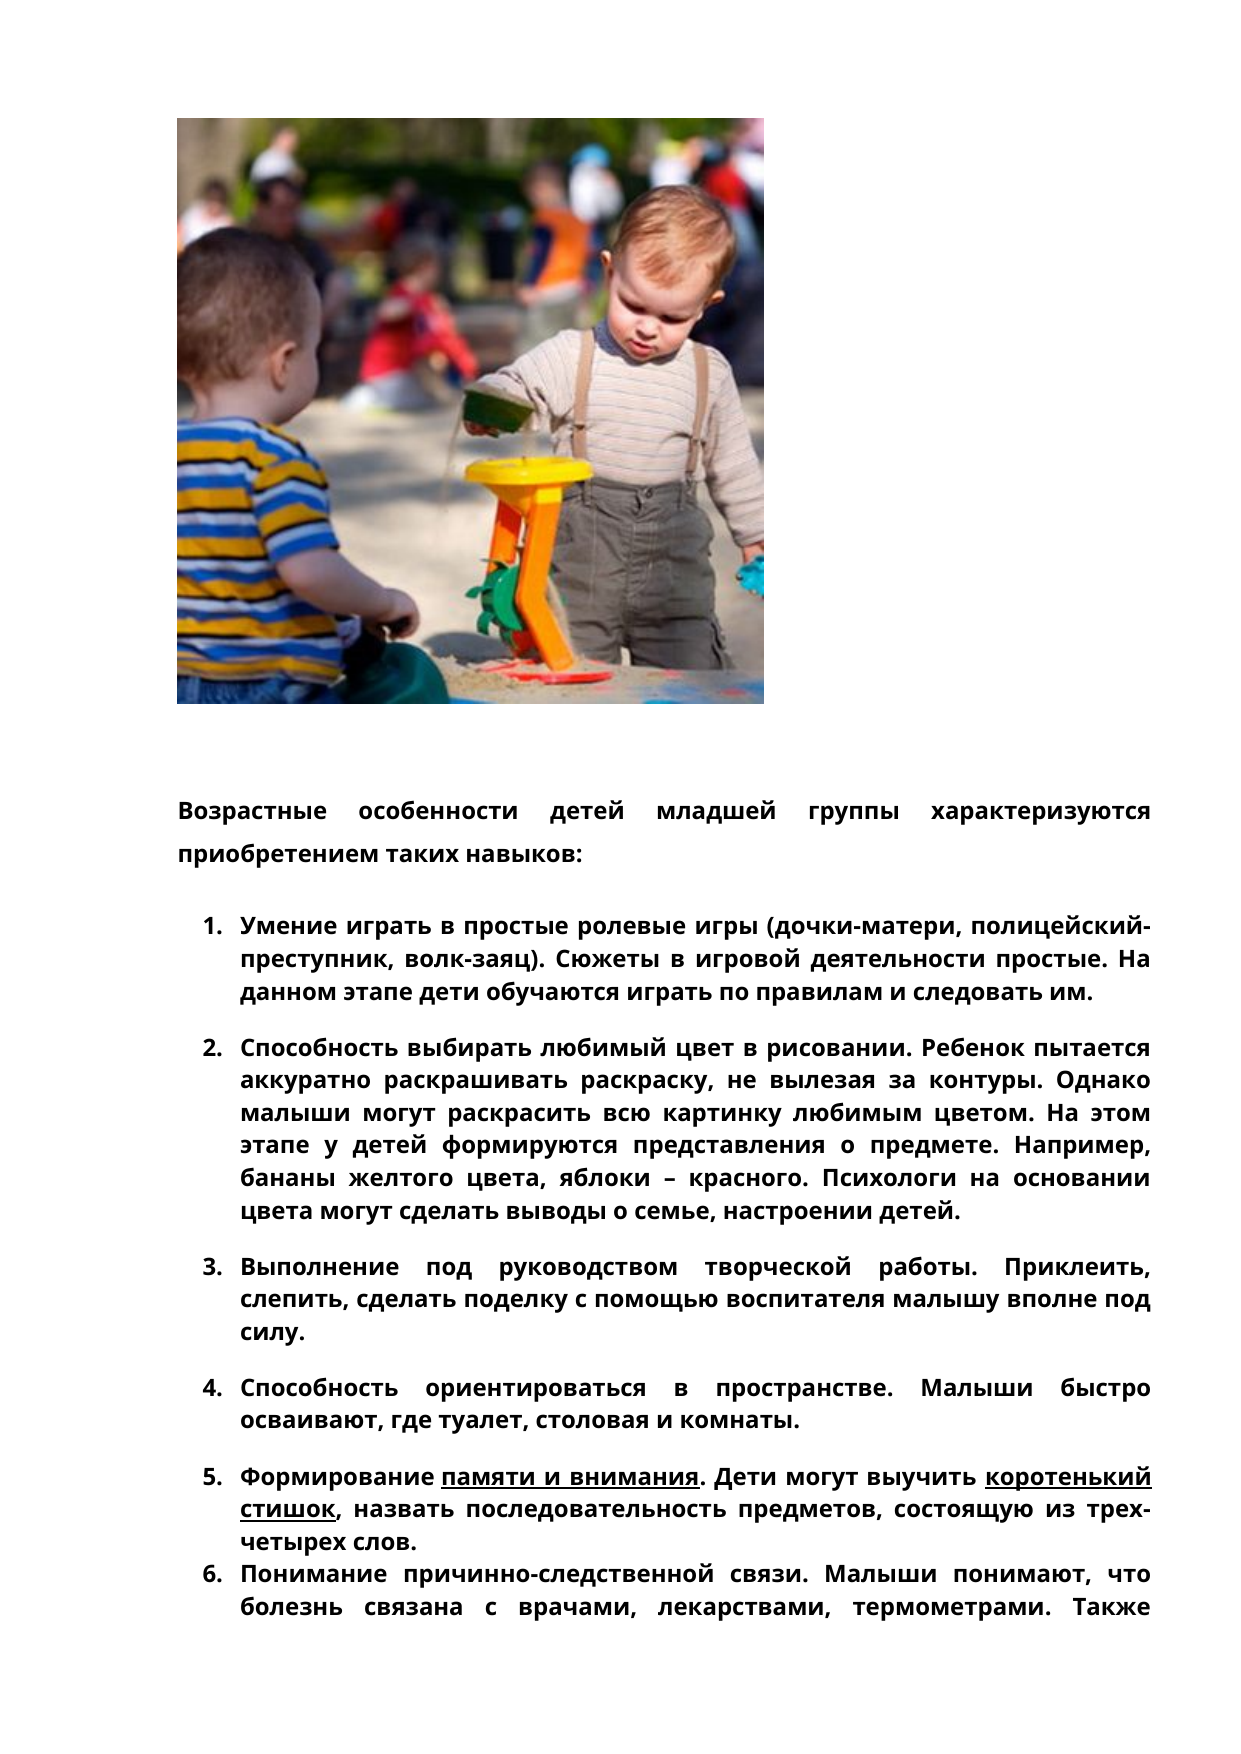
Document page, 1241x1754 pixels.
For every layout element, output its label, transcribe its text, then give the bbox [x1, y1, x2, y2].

picture [177, 118, 764, 704]
list Выполнение под руководством творческой работы. Приклеить, слепить, сделать поделку с помощью воспитателя малышу вполне под силу. [202, 1249, 1152, 1347]
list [202, 1557, 1152, 1622]
list Умение играть в простые ролевые игры (дочки-матери, полицейский-преступник, волк-заяц). Сюжеты в игровой деятельности простые. На данном этапе дети обучаются играть по правилам и следовать им. [202, 909, 1152, 1007]
list Формирование памяти и внимания. Дети могут выучить коротенький стишок, назвать последовательность предметов, состоящую из трех-четырех слов. [202, 1459, 1152, 1557]
list Способность ориентироваться в пространстве. Малыши быстро осваивают, где туалет, столовая и комнаты. [202, 1371, 1152, 1436]
list Способность выбирать любимый цвет в рисовании. Ребенок пытается аккуратно раскрашивать раскраску, не вылезая за контуры. Однако малыши могут раскрасить всю картинку любимым цветом. На этом этапе у детей формируются представления о предмете. Например, бананы желтого цвета, яблоки – красного. Психологи на основании цвета могут сделать выводы о семье, настроении детей. [202, 1030, 1152, 1226]
text Возрастные особенности детей младшей группы характеризуются приобретением таких навыков: [177, 784, 1152, 869]
